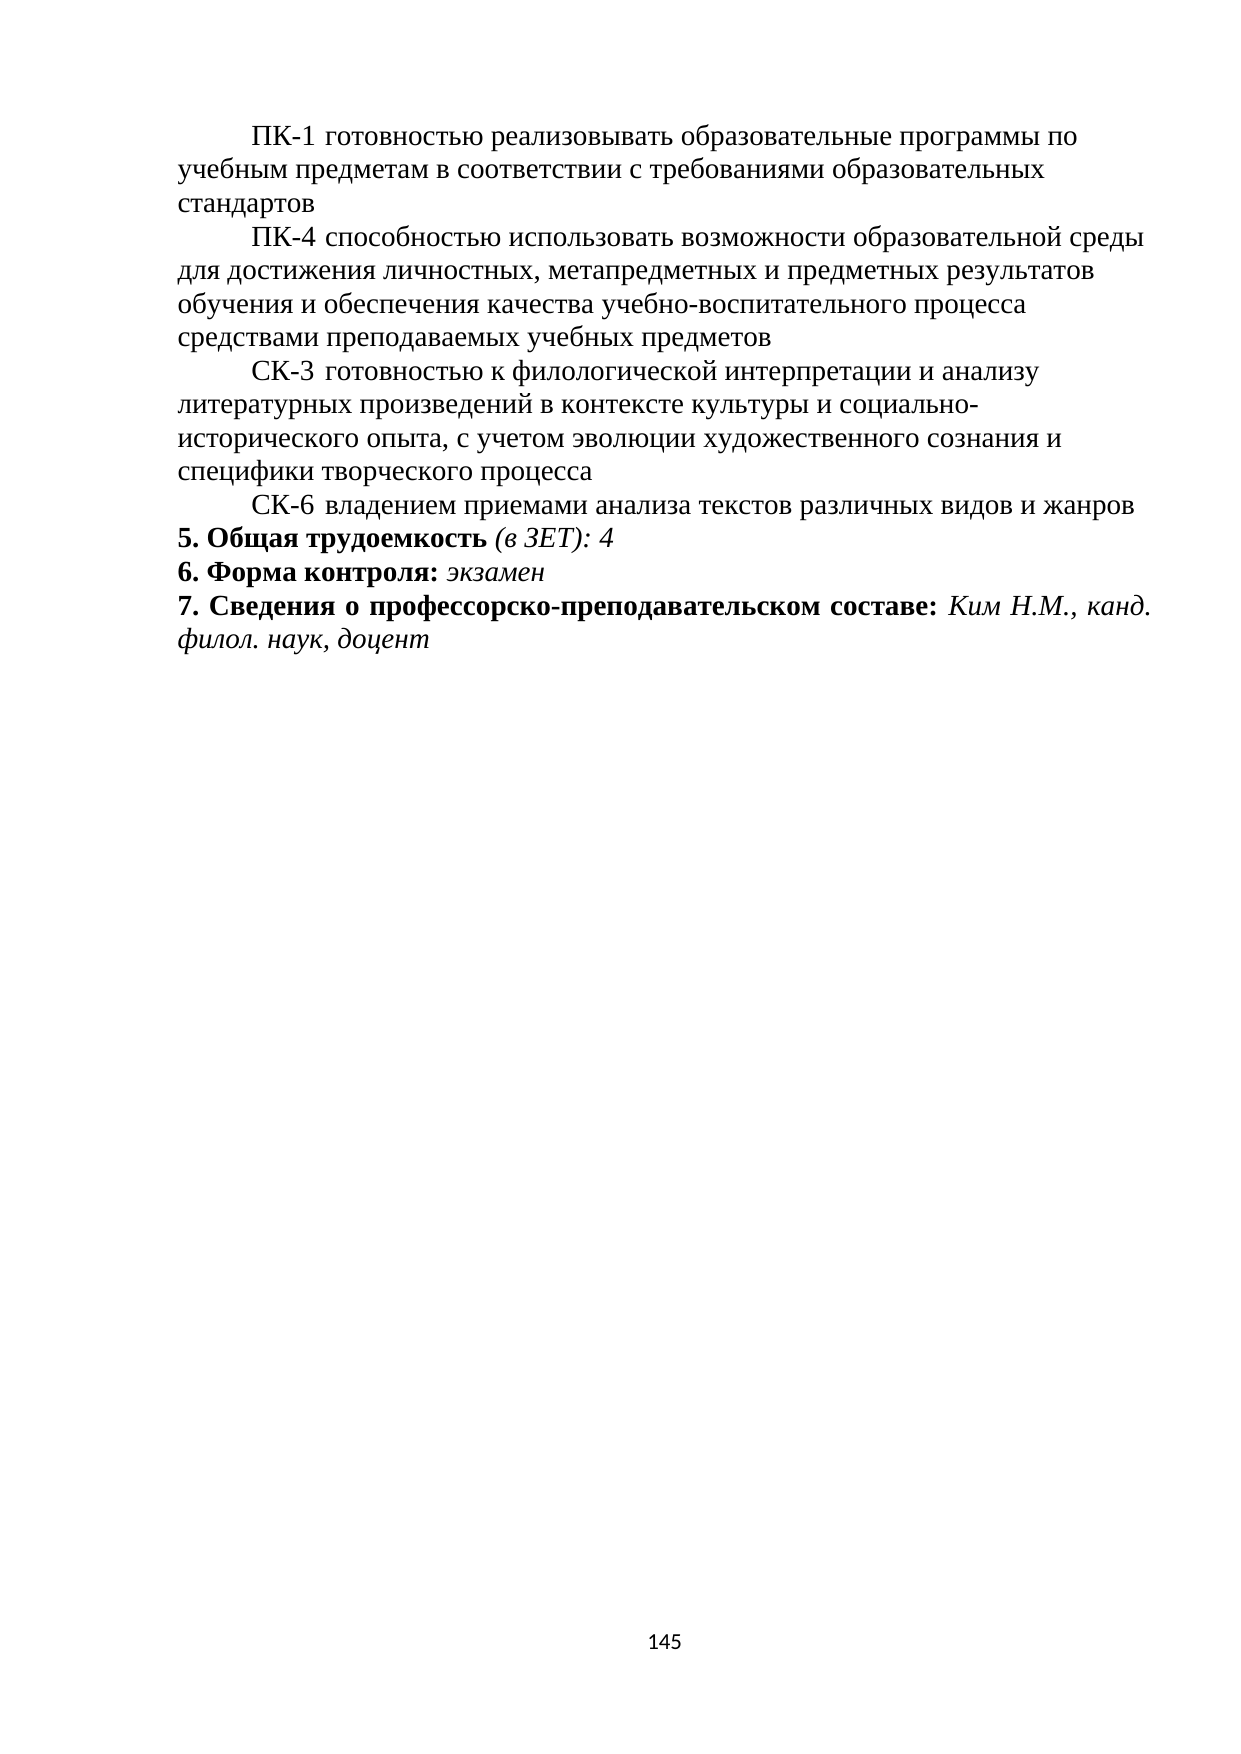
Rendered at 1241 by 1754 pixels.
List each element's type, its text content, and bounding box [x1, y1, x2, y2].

list 7. Сведения о профессорско-преподавательском составе: Ким Н.М., канд. филол. наук, доцент [177, 588, 1152, 655]
list 5. Общая трудоемкость (в ЗЕТ): 4 [177, 521, 1152, 554]
text ПК-1 готовностью реализовывать образовательные программы по учебным предметам в соответствии с требованиями образовательных стандартов [177, 118, 1152, 219]
text СК-3 готовностью к филологической интерпретации и анализу литературных произведений в контексте культуры и социально-исторического опыта, с учетом эволюции художественного сознания и специфики творческого процесса [177, 353, 1152, 487]
text ПК-4 способностью использовать возможности образовательной среды для достижения личностных, метапредметных и предметных результатов обучения и обеспечения качества учебно-воспитательного процесса средствами преподаваемых учебных предметов [177, 219, 1152, 353]
list 6. Форма контроля: экзамен [177, 554, 1152, 588]
text СК-6 владением приемами анализа текстов различных видов и жанров [177, 487, 1152, 521]
